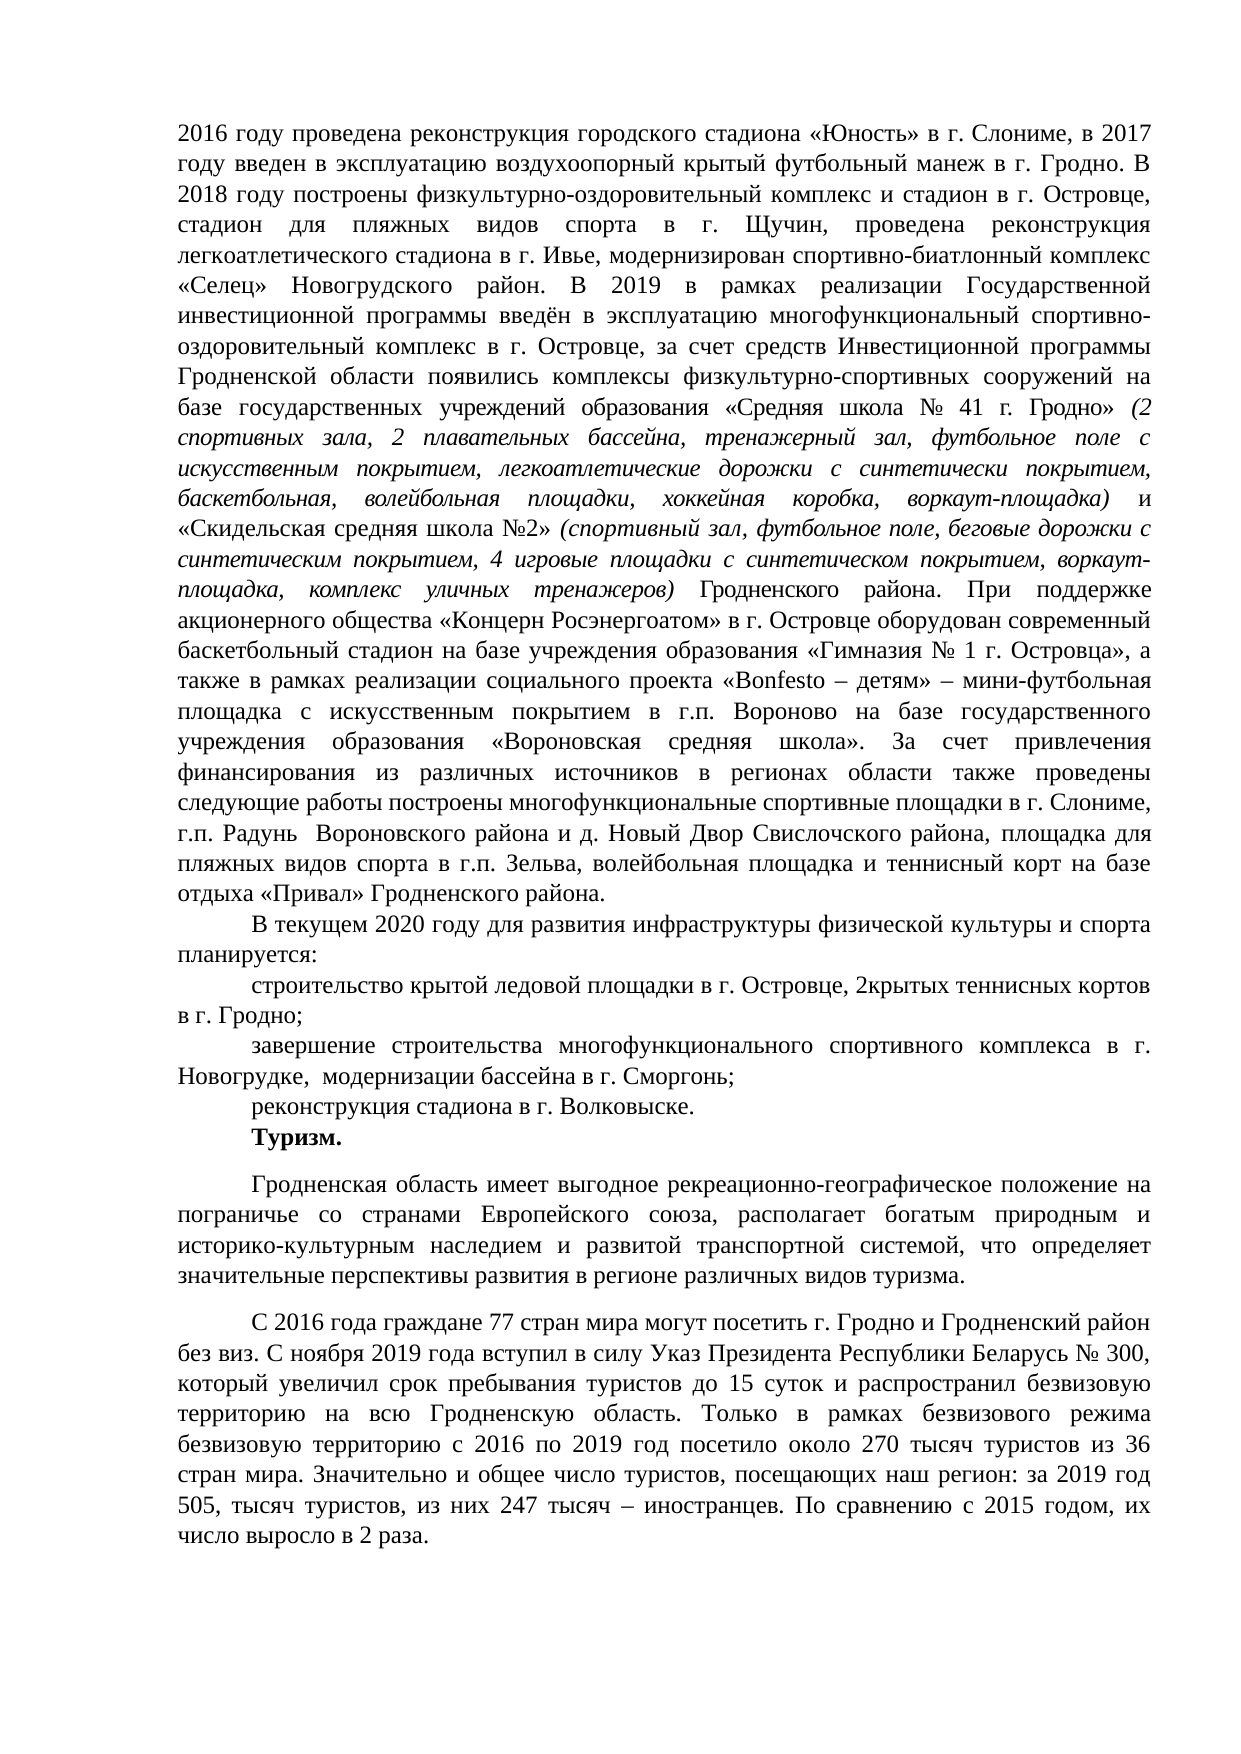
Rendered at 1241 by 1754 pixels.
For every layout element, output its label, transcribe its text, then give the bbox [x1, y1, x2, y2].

text реконструкция стадиона в г. Волковыске. [177, 1091, 1152, 1120]
text В текущем 2020 году для развития инфраструктуры физической культуры и спорта планируется: [177, 909, 1152, 968]
text Туризм. [177, 1122, 1152, 1151]
text строительство крытой ледовой площадки в г. Островце, 2крытых теннисных кортов в г. Гродно; [177, 970, 1152, 1029]
text завершение строительства многофункционального спортивного комплекса в г. Новогрудке, модернизации бассейна в г. Сморгонь; [177, 1031, 1152, 1090]
text С 2016 года граждане 77 стран мира могут посетить г. Гродно и Гродненский район без виз. С ноября 2019 года вступил в силу Указ Президента Республики Беларусь № 300, который увеличил срок пребывания туристов до 15 суток и распространил безвизовую территорию на всю Гродненскую область. Только в рамках безвизового режима безвизовую территорию с 2016 по 2019 год посетило около 270 тысяч туристов из 36 стран мира. Значительно и общее число туристов, посещающих наш регион: за 2019 год 505, тысяч туристов, из них 247 тысяч – иностранцев. По сравнению с 2015 годом, их число выросло в 2 раза. [177, 1307, 1152, 1549]
text Гродненская область имеет выгодное рекреационно-географическое положение на пограничье со странами Европейского союза, располагает богатым природным и историко-культурным наследием и развитой транспортной системой, что определяет значительные перспективы развития в регионе различных видов туризма. [177, 1169, 1152, 1289]
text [177, 118, 1152, 605]
